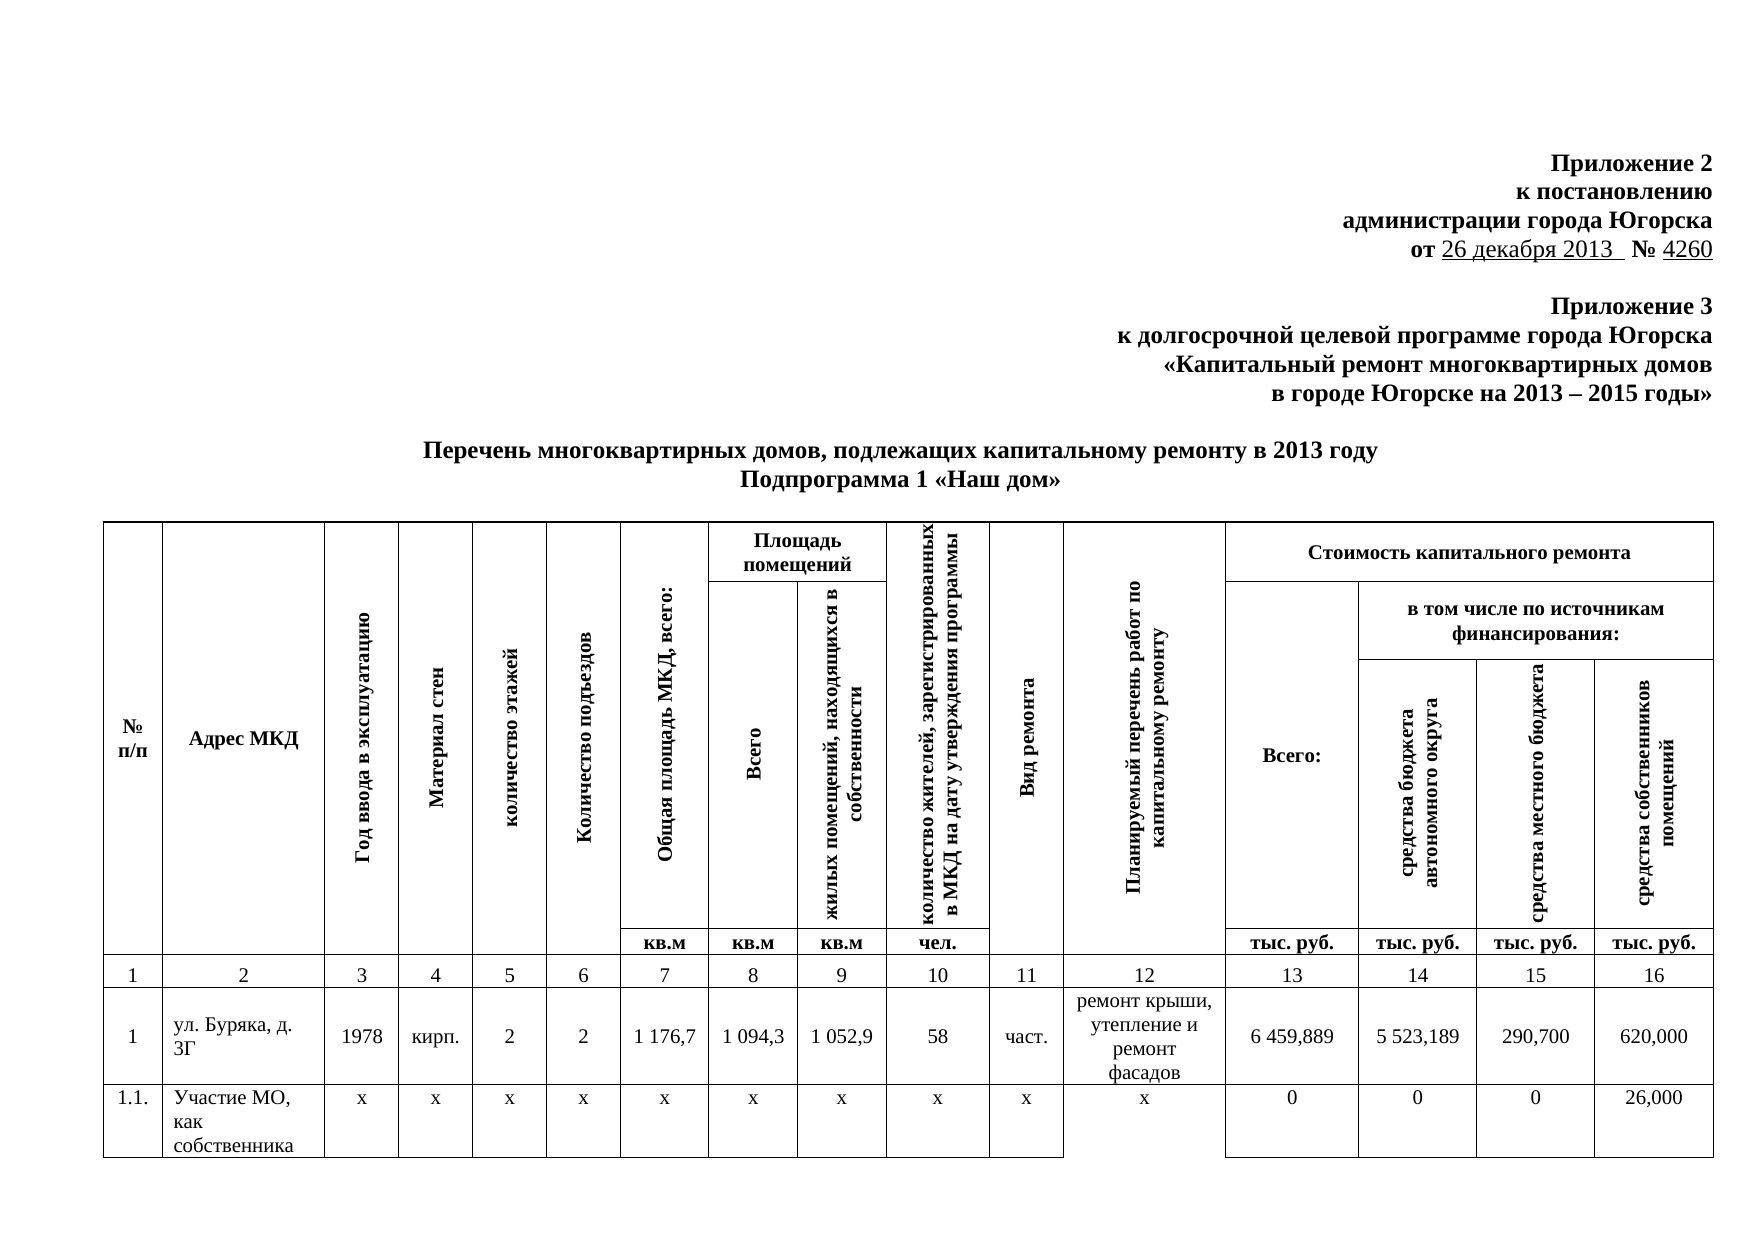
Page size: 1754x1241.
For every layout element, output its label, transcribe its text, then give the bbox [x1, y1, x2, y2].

table_cell чел. [887, 929, 989, 954]
table_cell ул. Буряка, д. 3Г [163, 988, 324, 1084]
table_cell тыс. руб. [1477, 929, 1594, 954]
table_cell 11 [990, 955, 1063, 987]
table_cell 7 [621, 955, 708, 987]
text администрации города Югорска [89, 205, 1713, 234]
table_header Общая площадь МКД, всего: [621, 523, 708, 927]
table_cell 15 [1477, 955, 1594, 987]
text к долгосрочной целевой программе города Югорска [89, 320, 1713, 349]
table_cell 10 [887, 955, 989, 987]
table_header Стоимость капитального ремонта [1226, 523, 1713, 581]
text к постановлению [89, 176, 1713, 205]
text от 26 декабря 2013 № 4260 [89, 234, 1713, 263]
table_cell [163, 1085, 324, 1157]
table_header Адрес МКД [163, 523, 324, 954]
table_cell 3 [325, 955, 398, 987]
table_cell 5 [473, 955, 546, 987]
table_cell 6 [547, 955, 620, 987]
table_cell х [621, 1085, 708, 1157]
table_cell 0 [1477, 1085, 1594, 1157]
table_cell средства собственников помещений [1595, 660, 1713, 927]
table_cell 2 [163, 955, 324, 987]
table_cell 1.1. [104, 1085, 162, 1157]
table_cell 8 [709, 955, 797, 987]
table_cell 58 [887, 988, 989, 1084]
table_cell х [547, 1085, 620, 1157]
table_cell 1 052,9 [798, 988, 886, 1084]
table_cell 13 [1226, 955, 1358, 987]
text Подпрограмма 1 «Наш дом» [89, 464, 1713, 493]
table_cell 6 459,889 [1226, 988, 1358, 1084]
table_header № п/п [104, 523, 162, 954]
table_cell в том числе по источникам финансирования: [1359, 582, 1713, 659]
table_cell 16 [1595, 955, 1713, 987]
table_cell х [798, 1085, 886, 1157]
table_cell х [1064, 1085, 1225, 1157]
table_cell 290,700 [1477, 988, 1594, 1084]
table_cell х [709, 1085, 797, 1157]
text Приложение 3 [89, 291, 1713, 320]
table_cell 14 [1359, 955, 1476, 987]
table_cell кв.м [709, 929, 797, 954]
text Перечень многоквартирных домов, подлежащих капитальному ремонту в 2013 году [89, 435, 1713, 464]
table_cell тыс. руб. [1359, 929, 1476, 954]
table_cell 4 [399, 955, 472, 987]
table_cell 2 [547, 988, 620, 1084]
table_cell кв.м [798, 929, 886, 954]
table_cell кв.м [621, 929, 708, 954]
table_cell 26,000 [1595, 1085, 1713, 1157]
table_cell тыс. руб. [1595, 929, 1713, 954]
table_cell 1 094,3 [709, 988, 797, 1084]
table_header Год ввода в эксплуатацию [325, 523, 398, 954]
table_cell тыс. руб. [1226, 929, 1358, 954]
table_cell 0 [1359, 1085, 1476, 1157]
table_cell средства местного бюджета [1477, 660, 1594, 927]
table_cell 0 [1226, 1085, 1358, 1157]
table_cell ремонт крыши, утепление и ремонт фасадов [1064, 988, 1225, 1084]
table_cell 620,000 [1595, 988, 1713, 1084]
table_cell х [887, 1085, 989, 1157]
table_cell 1 176,7 [621, 988, 708, 1084]
table_cell кирп. [399, 988, 472, 1084]
table_cell жилых помещений, находящихся в собственности [798, 582, 886, 927]
table_cell х [325, 1085, 398, 1157]
table_header Вид ремонта [990, 523, 1063, 954]
table_cell част. [990, 988, 1063, 1084]
table_header Планируемый перечень работ по капитальному ремонту [1064, 523, 1225, 954]
table_cell х [399, 1085, 472, 1157]
table_cell 5 523,189 [1359, 988, 1476, 1084]
text Приложение 2 [89, 148, 1713, 176]
table_cell средства бюджета автономного округа [1359, 660, 1476, 927]
table_cell 9 [798, 955, 886, 987]
table_header Материал стен [399, 523, 472, 954]
table_header Площадь помещений [709, 523, 886, 581]
table_cell х [990, 1085, 1063, 1157]
table_cell Всего [709, 582, 797, 927]
table_cell 1978 [325, 988, 398, 1084]
table_cell 12 [1064, 955, 1225, 987]
table_header количество жителей, зарегистрированных в МКД на дату утверждения программы [887, 523, 989, 927]
text в городе Югорске на 2013 – 2015 годы» [89, 378, 1713, 406]
table_cell 2 [473, 988, 546, 1084]
table_header Количество подъездов [547, 523, 620, 954]
table_cell 1 [104, 955, 162, 987]
table_cell Всего: [1226, 582, 1358, 927]
table_header количество этажей [473, 523, 546, 954]
table_cell 1 [104, 988, 162, 1084]
text «Капитальный ремонт многоквартирных домов [89, 349, 1713, 378]
table_cell х [473, 1085, 546, 1157]
